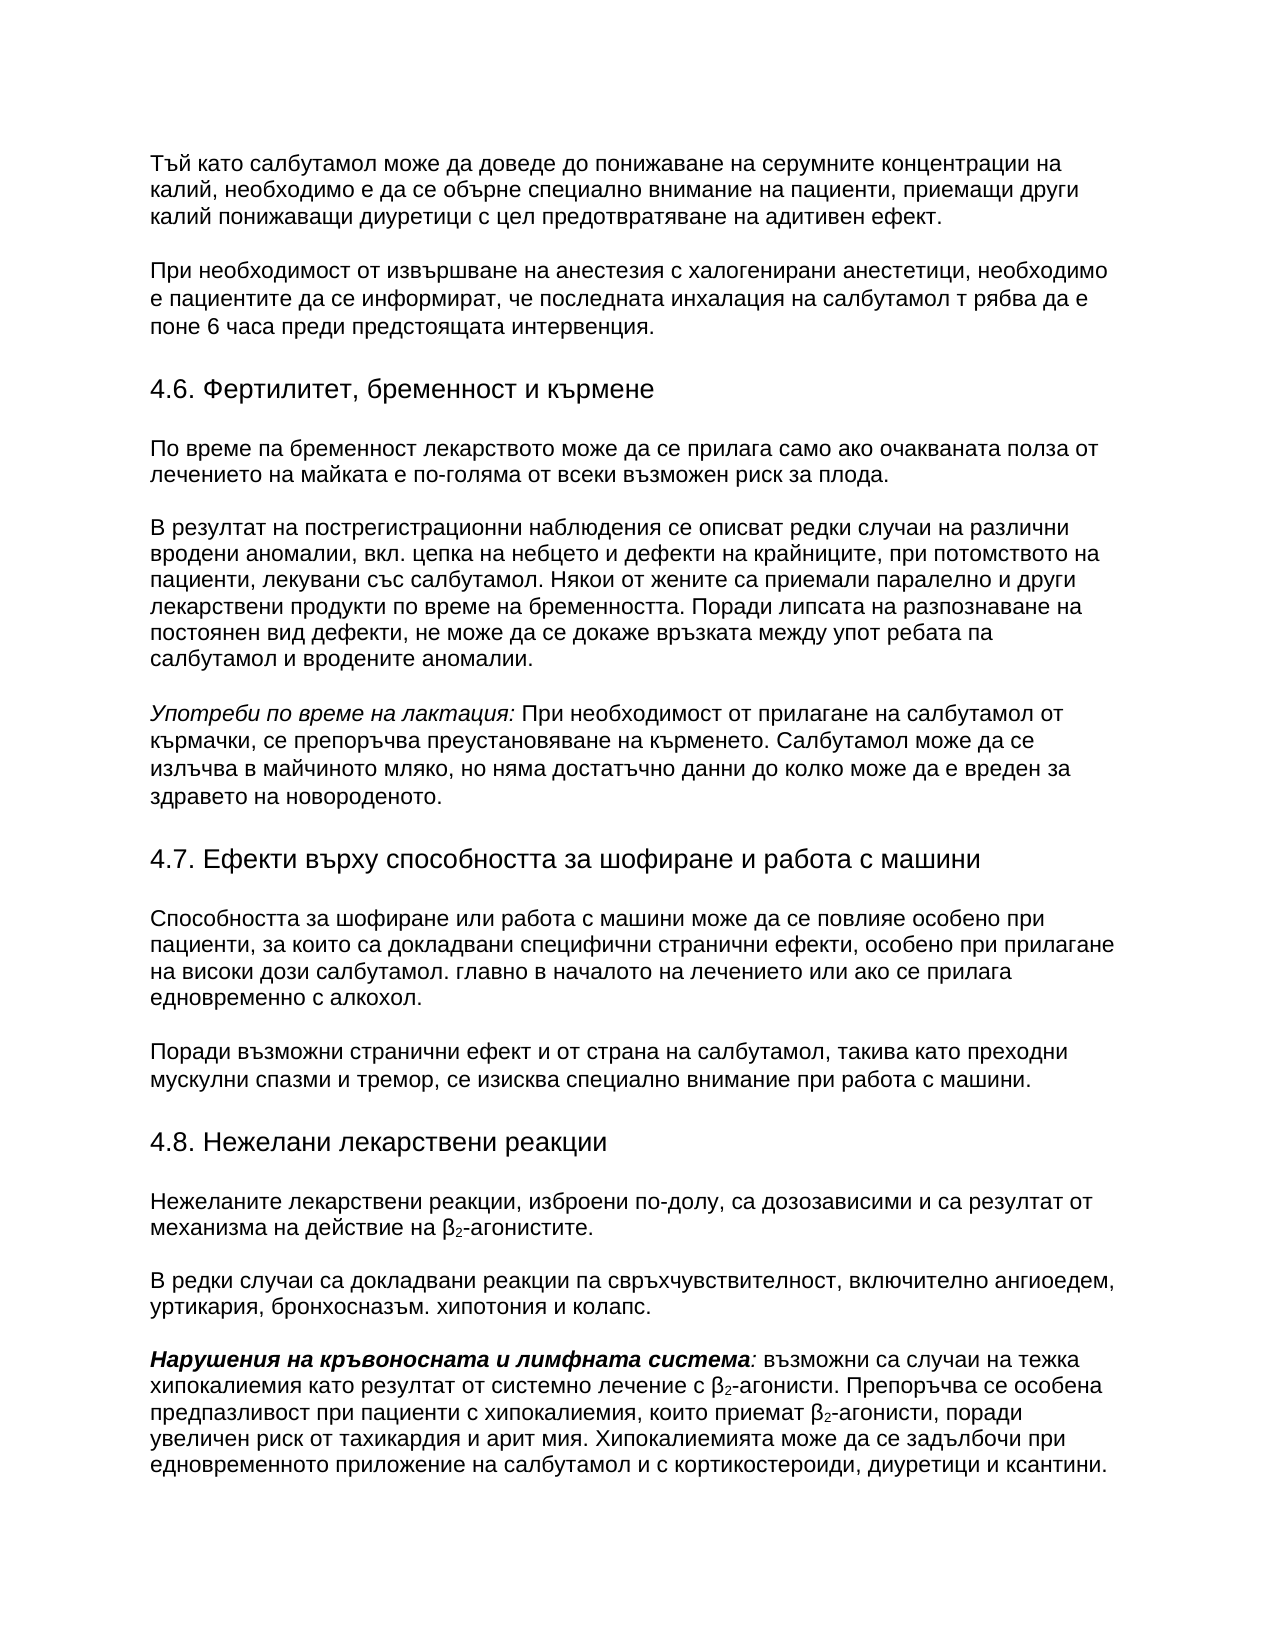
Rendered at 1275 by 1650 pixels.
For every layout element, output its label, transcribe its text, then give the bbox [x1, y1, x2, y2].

text Нарушения на кръвоносната и лимфната cucmeмa: възможни са случаи на тежка хипокалиемия като резултат от системно лечение с β2-агонисти. Препоръчва се особена предпазливост при пациенти с хипокалиемия, които приемат β2-агонисти, поради увеличен риск от тахикардия и арит мия. Хипокалиемията може да се задълбочи при едновременното приложение на салбутамол и с кортикостероиди, диуретици и ксантини. [150, 1346, 1125, 1478]
text По време па бременност лекарството може да се прилага само ако очакваната полза от лечението на майката е по-голяма от всеки възможен риск за плода. [150, 434, 1125, 487]
text Поради възможни странични ефект и от страна на салбутамол, такива като преходни мускулни спазми и тремор, се изисква специално внимание при работа с машини. [150, 1038, 1125, 1093]
text В редки случаи са докладвани реакции па свръхчувствителност, включително ангиоедем, уртикария, бронхосназъм. хипотония и колапс. [150, 1267, 1125, 1320]
text Употреби по време на лактация: При необходимост от прилагане на салбутамол от кърмачки, се препоръчва преустановяване на кърменето. Салбутамол може да се излъчва в майчиното мляко, но няма достатъчно данни до колко може да е вреден за здравето на новороденото. [150, 699, 1125, 810]
subtitle 4.6. Фертилитет, бременност и кърмене [150, 373, 1125, 404]
subtitle 4.7. Ефекти върху способността за шофиране и работа с машини [150, 843, 1125, 874]
subtitle 4.8. Нежелани лекарствени реакции [150, 1126, 1125, 1157]
text Нежеланите лекарствени реакции, изброени по-долу, са дозозависими и са резултат от механизма на действие на β2-агонистите. [150, 1188, 1125, 1241]
text Способността за шофиране или работа с машини може да се повлияе особено при пациенти, за които са докладвани специфични странични ефекти, особено при прилагане на високи дози салбутамол. главно в началото на лечението или ако се прилага едновременно с алкохол. [150, 905, 1125, 1010]
text В резултат на пострегистрационни наблюдения се описват редки случаи на различни вродени аномалии, вкл. цепка на небцето и дефекти на крайниците, при потомството на пациенти, лекувани със салбутамол. Някои от жените са приемали паралелно и други лекарствени продукти по време на бременността. Поради липсата на разпознаване на постоянен вид дефекти, не може да се докаже връзката между упот ребата па салбутамол и вродените аномалии. [150, 513, 1125, 672]
text Тъй като салбутамол може да доведе до понижаване на серумните концентрации на калий, необходимо е да се обърне специално внимание на пациенти, приемащи други калий понижаващи диуретици с цел предотвратяване на адитивен ефект. [150, 150, 1125, 229]
text При необходимост от извършване на анестезия с халогенирани анестетици, необходимо е пациентите да се информират, че последната инхалация на салбутамол т рябва да е поне 6 часа преди предстоящата интервенция. [150, 257, 1125, 339]
